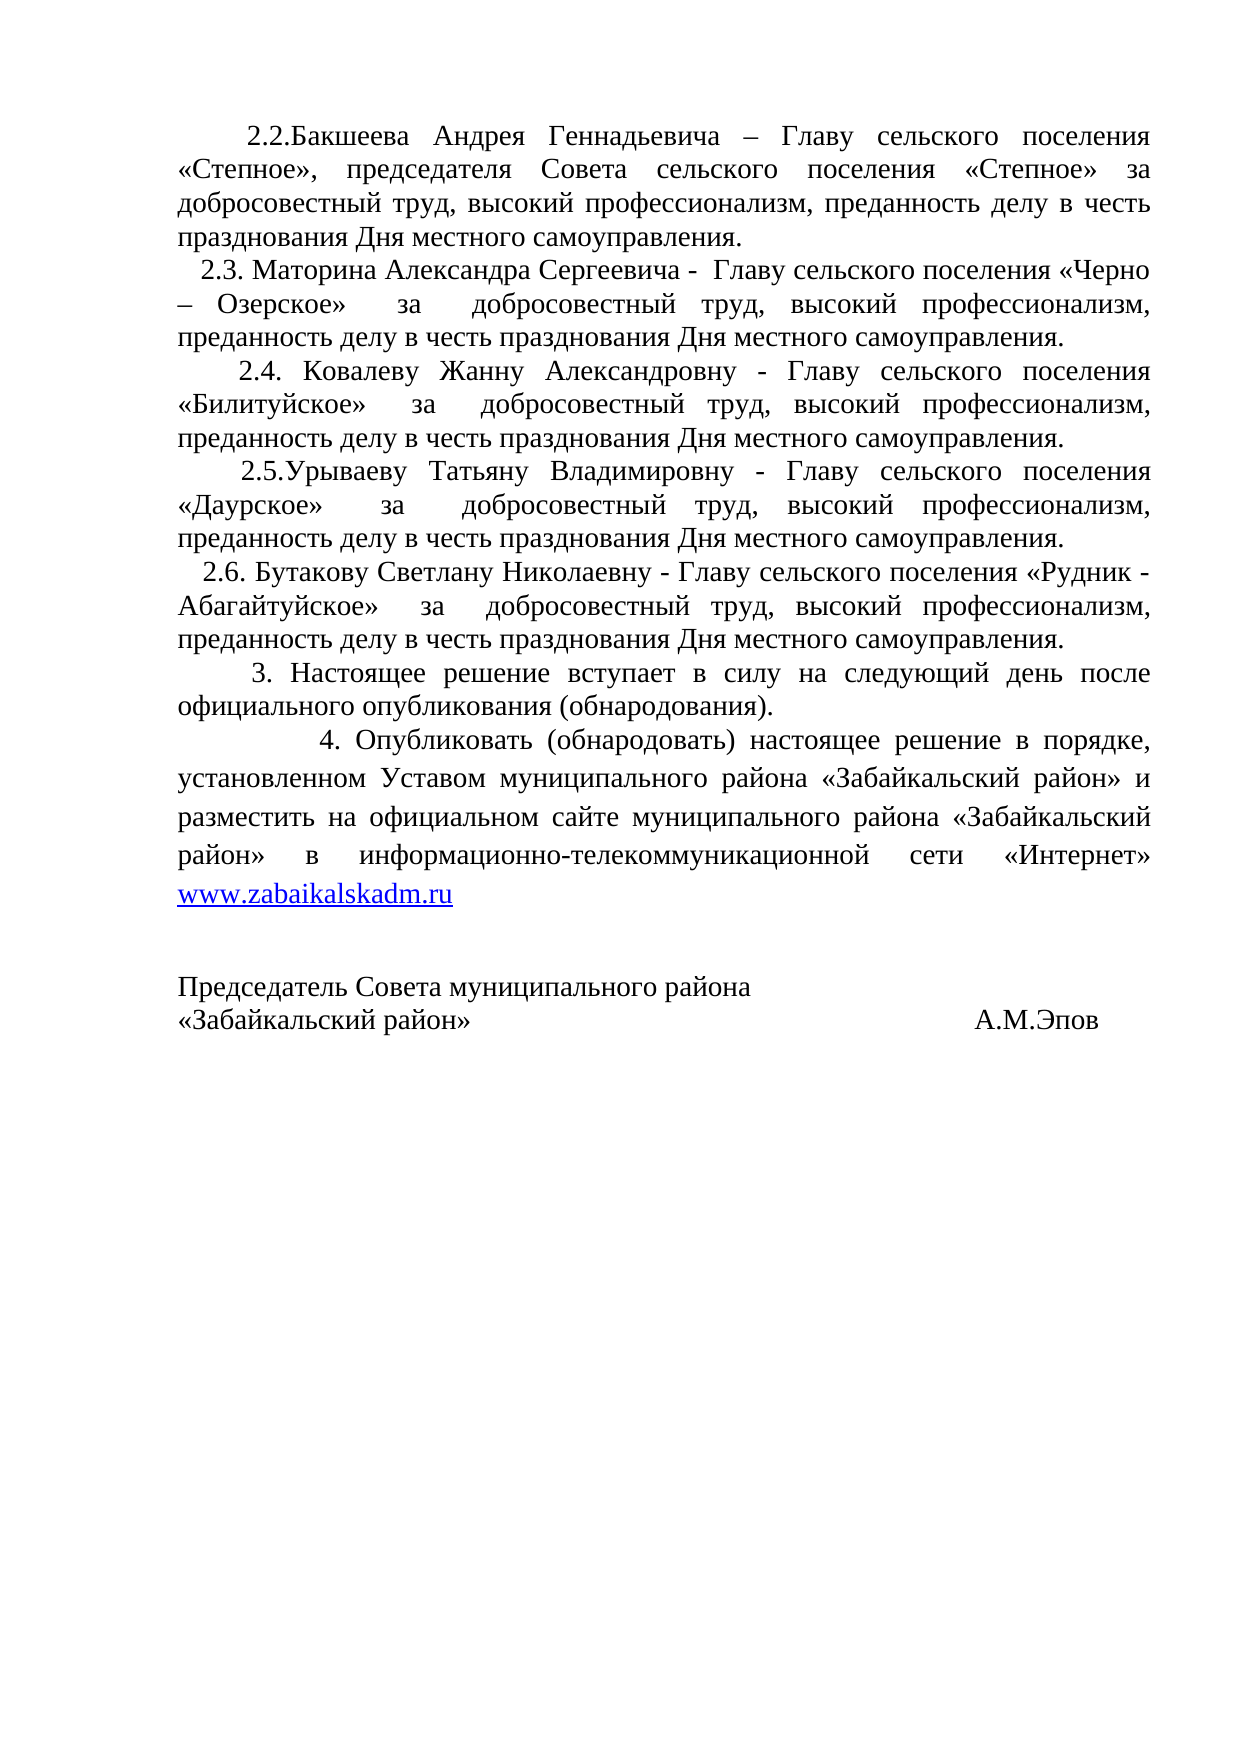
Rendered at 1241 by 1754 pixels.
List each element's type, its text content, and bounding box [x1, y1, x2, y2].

text «Забайкальский район» А.М.Эпов [177, 1002, 1152, 1036]
text 2.4. Ковалеву Жанну Александровну - Главу сельского поселения «Билитуйское» за добросовестный труд, высокий профессионализм, преданность делу в честь празднования Дня местного самоуправления. [177, 353, 1152, 453]
text 2.3. Маторина Александра Сергеевича - Главу сельского поселения «Черно – Озерское» за добросовестный труд, высокий профессионализм, преданность делу в честь празднования Дня местного самоуправления. [177, 252, 1152, 353]
list 4. Опубликовать (обнародовать) настоящее решение в порядке, установленном Уставом муниципального района «Забайкальский район» и разместить на официальном сайте муниципального района «Забайкальский район» в информационно-телекоммуникационной сети «Интернет» www.zabaikalskadm.ru [177, 722, 1152, 909]
text 2.6. Бутакову Светлану Николаевну - Главу сельского поселения «Рудник - Абагайтуйское» за добросовестный труд, высокий профессионализм, преданность делу в честь празднования Дня местного самоуправления. [177, 554, 1152, 655]
text 2.2.Бакшеева Андрея Геннадьевича – Главу сельского поселения «Степное», председателя Совета сельского поселения «Степное» за добросовестный труд, высокий профессионализм, преданность делу в честь празднования Дня местного самоуправления. [177, 118, 1152, 252]
text 2.5.Урываеву Татьяну Владимировну - Главу сельского поселения «Даурское» за добросовестный труд, высокий профессионализм, преданность делу в честь празднования Дня местного самоуправления. [177, 453, 1152, 554]
text 3. Настоящее решение вступает в силу на следующий день после официального опубликования (обнародования). [177, 655, 1152, 722]
text Председатель Совета муниципального района [177, 969, 1152, 1002]
